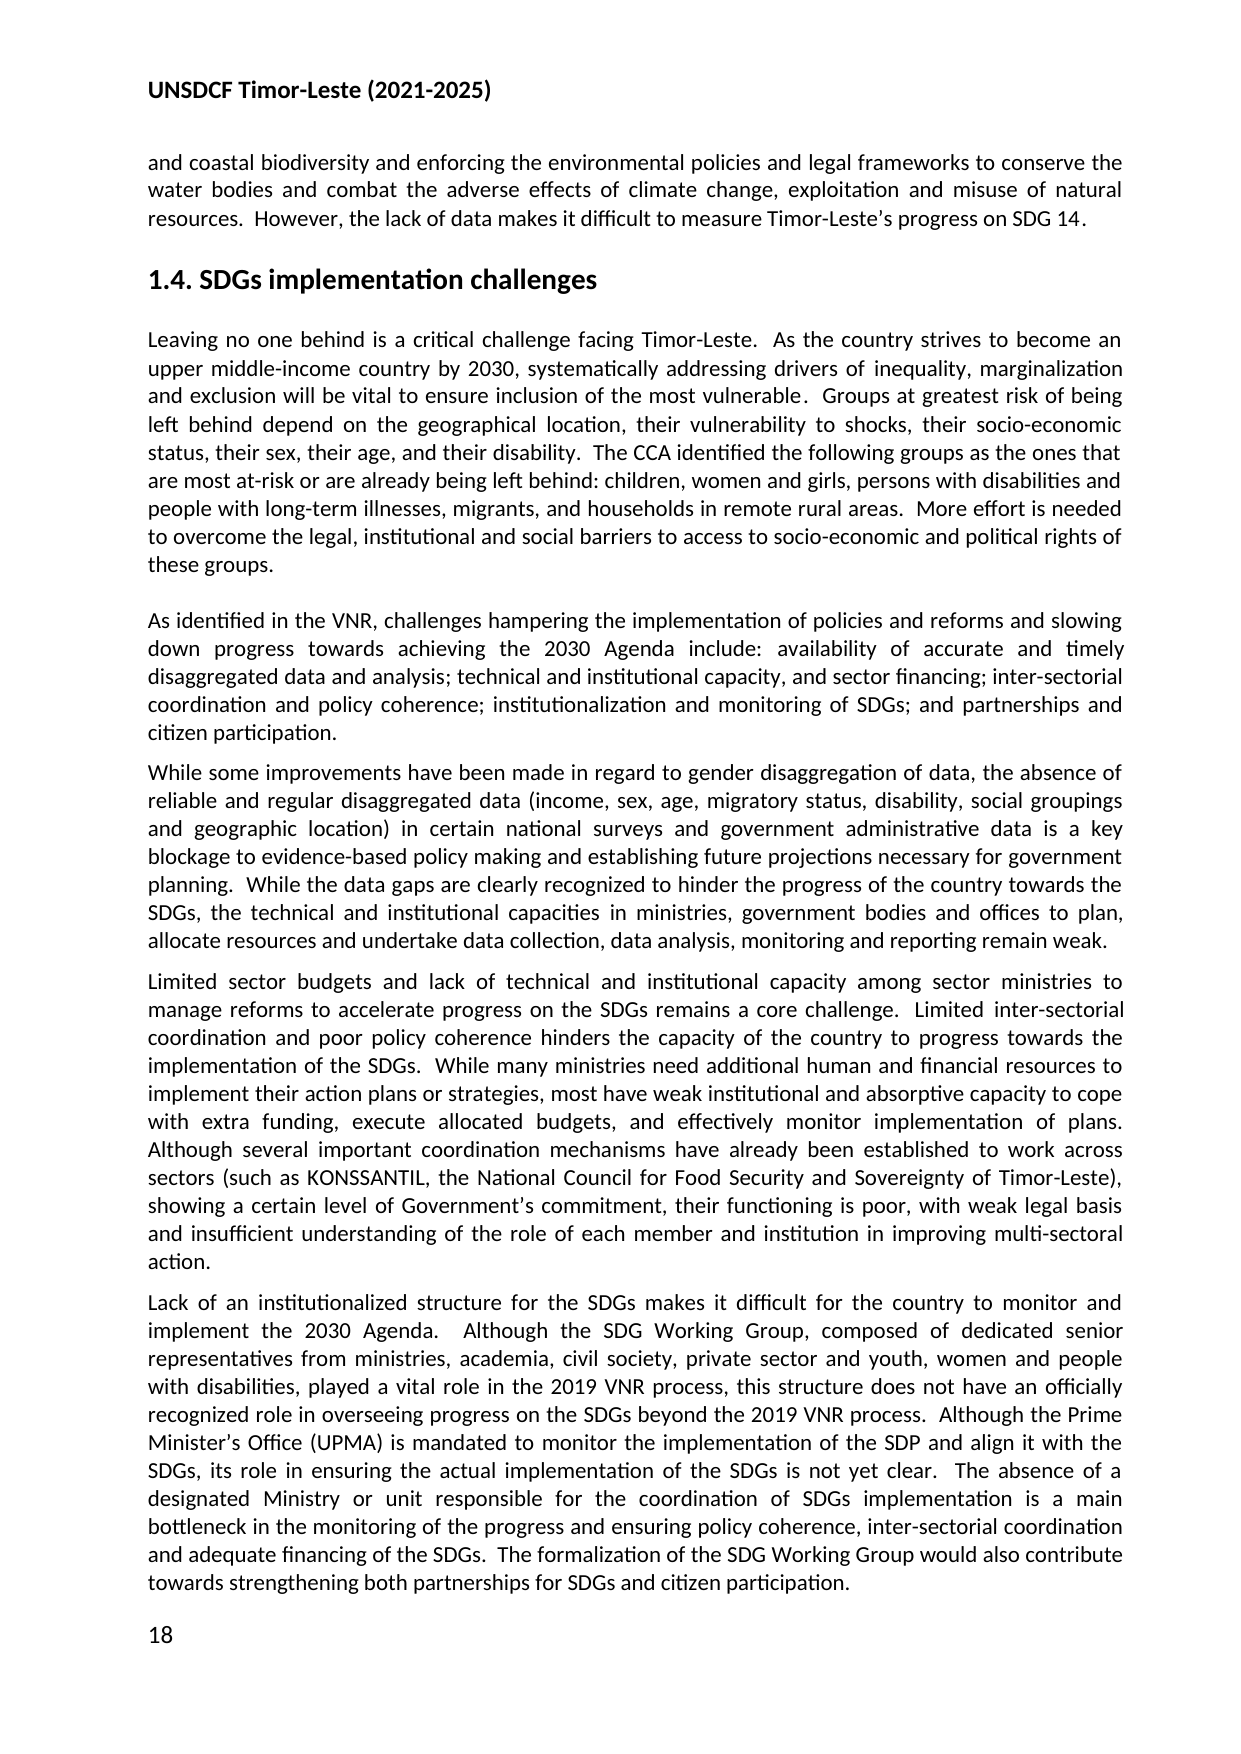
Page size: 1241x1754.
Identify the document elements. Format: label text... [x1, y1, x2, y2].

text Lack of an institutionalized structure for the SDGs makes it difficult for the country to monitor and implement the 2030 Agenda. Although the SDG Working Group, composed of dedicated senior representatives from ministries, academia, civil society, private sector and youth, women and people with disabilities, played a vital role in the 2019 VNR process, this structure does not have an officially recognized role in overseeing progress on the SDGs beyond the 2019 VNR process. Although the Prime Minister’s Office (UPMA) is mandated to monitor the implementation of the SDP and align it with the SDGs, its role in ensuring the actual implementation of the SDGs is not yet clear. The absence of a designated Ministry or unit responsible for the coordination of SDGs implementation is a main bottleneck in the monitoring of the progress and ensuring policy coherence, inter-sectorial coordination and adequate financing of the SDGs. The formalization of the SDG Working Group would also contribute towards strengthening both partnerships for SDGs and citizen participation. [148, 1288, 1124, 1596]
text As identified in the VNR, challenges hampering the implementation of policies and reforms and slowing down progress towards achieving the 2030 Agenda include: availability of accurate and timely disaggregated data and analysis; technical and institutional capacity, and sector financing; inter-sectorial coordination and policy coherence; institutionalization and monitoring of SDGs; and partnerships and citizen participation. [148, 606, 1124, 746]
text Leaving no one behind is a critical challenge facing Timor-Leste. As the country strives to become an upper middle-income country by 2030, systematically addressing drivers of inequality, marginalization and exclusion will be vital to ensure inclusion of the most vulnerable. Groups at greatest risk of being left behind depend on the geographical location, their vulnerability to shocks, their socio-economic status, their sex, their age, and their disability. The CCA identified the following groups as the ones that are most at-risk or are already being left behind: children, women and girls, persons with disabilities and people with long-term illnesses, migrants, and households in remote rural areas. More effort is needed to overcome the legal, institutional and social barriers to access to socio-economic and political rights of these groups. [148, 326, 1123, 578]
subtitle 1.4. SDGs implementation challenges [148, 261, 1123, 296]
text Limited sector budgets and lack of technical and institutional capacity among sector ministries to manage reforms to accelerate progress on the SDGs remains a core challenge. Limited inter-sectorial coordination and poor policy coherence hinders the capacity of the country to progress towards the implementation of the SDGs. While many ministries need additional human and financial resources to implement their action plans or strategies, most have weak institutional and absorptive capacity to cope with extra funding, execute allocated budgets, and effectively monitor implementation of plans. Although several important coordination mechanisms have already been established to work across sectors (such as KONSSANTIL, the National Council for Food Security and Sovereignty of Timor-Leste), showing a certain level of Government’s commitment, their functioning is poor, with weak legal basis and insufficient understanding of the role of each member and institution in improving multi-sectoral action. [148, 967, 1124, 1275]
text While some improvements have been made in regard to gender disaggregation of data, the absence of reliable and regular disaggregated data (income, sex, age, migratory status, disability, social groupings and geographic location) in certain national surveys and government administrative data is a key blockage to evidence-based policy making and establishing future projections necessary for government planning. While the data gaps are clearly recognized to hinder the progress of the country towards the SDGs, the technical and institutional capacities in ministries, government bodies and offices to plan, allocate resources and undertake data collection, data analysis, monitoring and reporting remain weak. [148, 758, 1124, 954]
